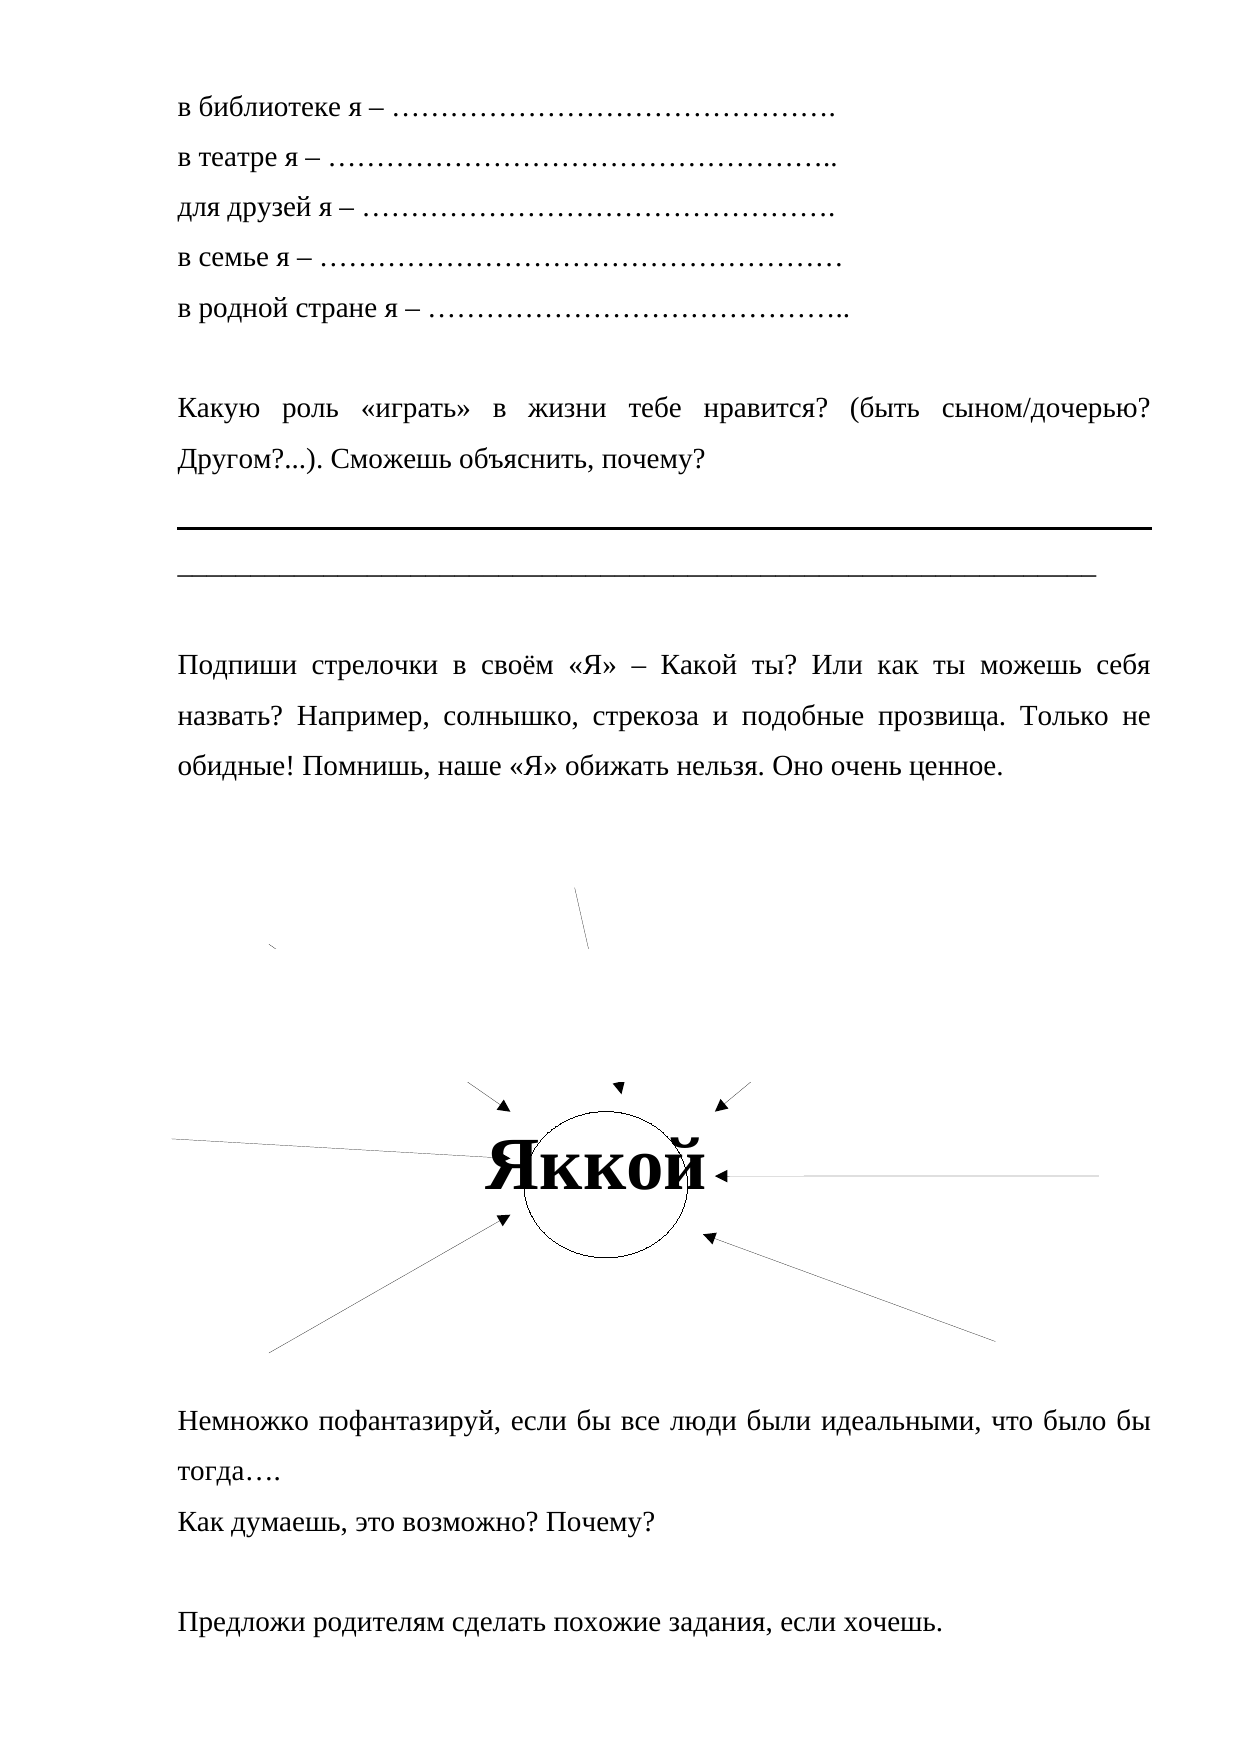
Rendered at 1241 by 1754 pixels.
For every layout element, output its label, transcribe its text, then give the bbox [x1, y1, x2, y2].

text Как думаешь, это возможно? Почему? [177, 1504, 1152, 1537]
text _______________________________________________________________ [177, 547, 1152, 580]
text Предложи родителям сделать похожие задания, если хочешь. [177, 1604, 1152, 1638]
text Подпиши стрелочки в своём «Я» – Какой ты? Или как ты можешь себя назвать? Например, солнышко, стрекоза и подобные прозвища. Только не обидные! Помнишь, наше «Я» обижать нельзя. Оно очень ценное. [177, 647, 1152, 781]
text Какую роль «играть» в жизни тебе нравится? (быть сыном/дочерью? Другом?...). Сможешь объяснить, почему? [177, 391, 1152, 474]
text в библиотеке я – ………………………………………. [177, 89, 1152, 122]
text для друзей я – …………………………………………. [177, 189, 1152, 223]
text в родной стране я – …………………………………….. [177, 290, 1152, 323]
text Немножко пофантазируй, если бы все люди были идеальными, что было бы тогда…. [177, 1403, 1152, 1487]
text в семье я – ……………………………………………… [177, 239, 1152, 273]
text в театре я – …………………………………………….. [177, 139, 1152, 172]
